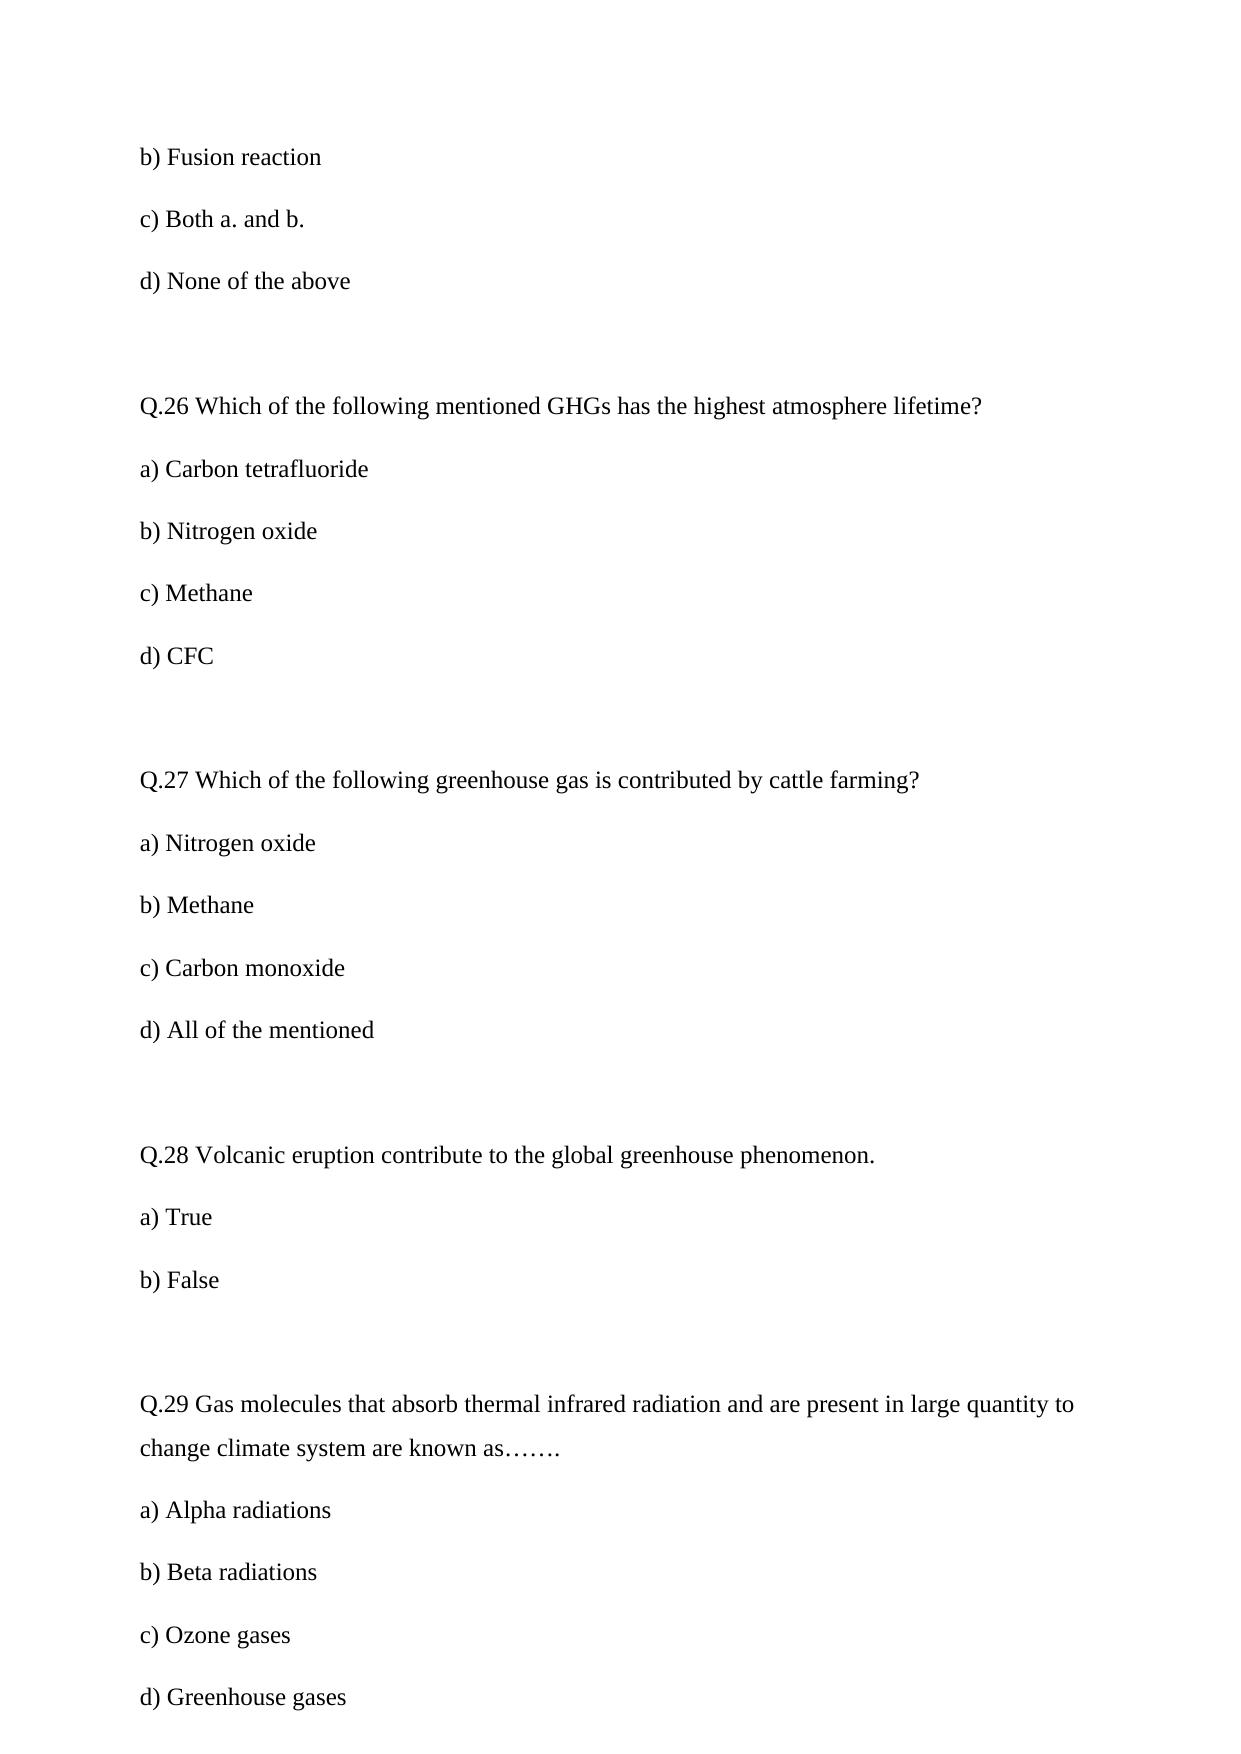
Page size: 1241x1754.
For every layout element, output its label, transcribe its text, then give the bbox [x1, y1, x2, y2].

text d) None of the above [139, 266, 1098, 295]
text c) Both a. and b. [139, 204, 1098, 233]
text c) Methane [139, 578, 1098, 607]
text a) Nitrogen oxide [139, 828, 1098, 857]
text d) Greenhouse gases [139, 1682, 1098, 1711]
text d) All of the mentioned [139, 1015, 1098, 1044]
text c) Carbon monoxide [139, 953, 1098, 982]
text b) False [139, 1265, 1098, 1293]
text Q.29 Gas molecules that absorb thermal infrared radiation and are present in large quantity to change climate system are known as……. [139, 1389, 1098, 1461]
text b) Methane [139, 890, 1098, 919]
text Q.27 Which of the following greenhouse gas is contributed by cattle farming? [139, 766, 1098, 794]
text Q.28 Volcanic eruption contribute to the global greenhouse phenomenon. [139, 1140, 1098, 1169]
text b) Nitrogen oxide [139, 516, 1098, 545]
text d) CFC [139, 641, 1098, 669]
text a) True [139, 1202, 1098, 1231]
text b) Beta radiations [139, 1557, 1098, 1586]
text a) Alpha radiations [139, 1495, 1098, 1524]
text Q.26 Which of the following mentioned GHGs has the highest atmosphere lifetime? [139, 391, 1098, 420]
text c) Ozone gases [139, 1620, 1098, 1649]
text b) Fusion reaction [139, 142, 1098, 170]
text a) Carbon tetrafluoride [139, 454, 1098, 482]
